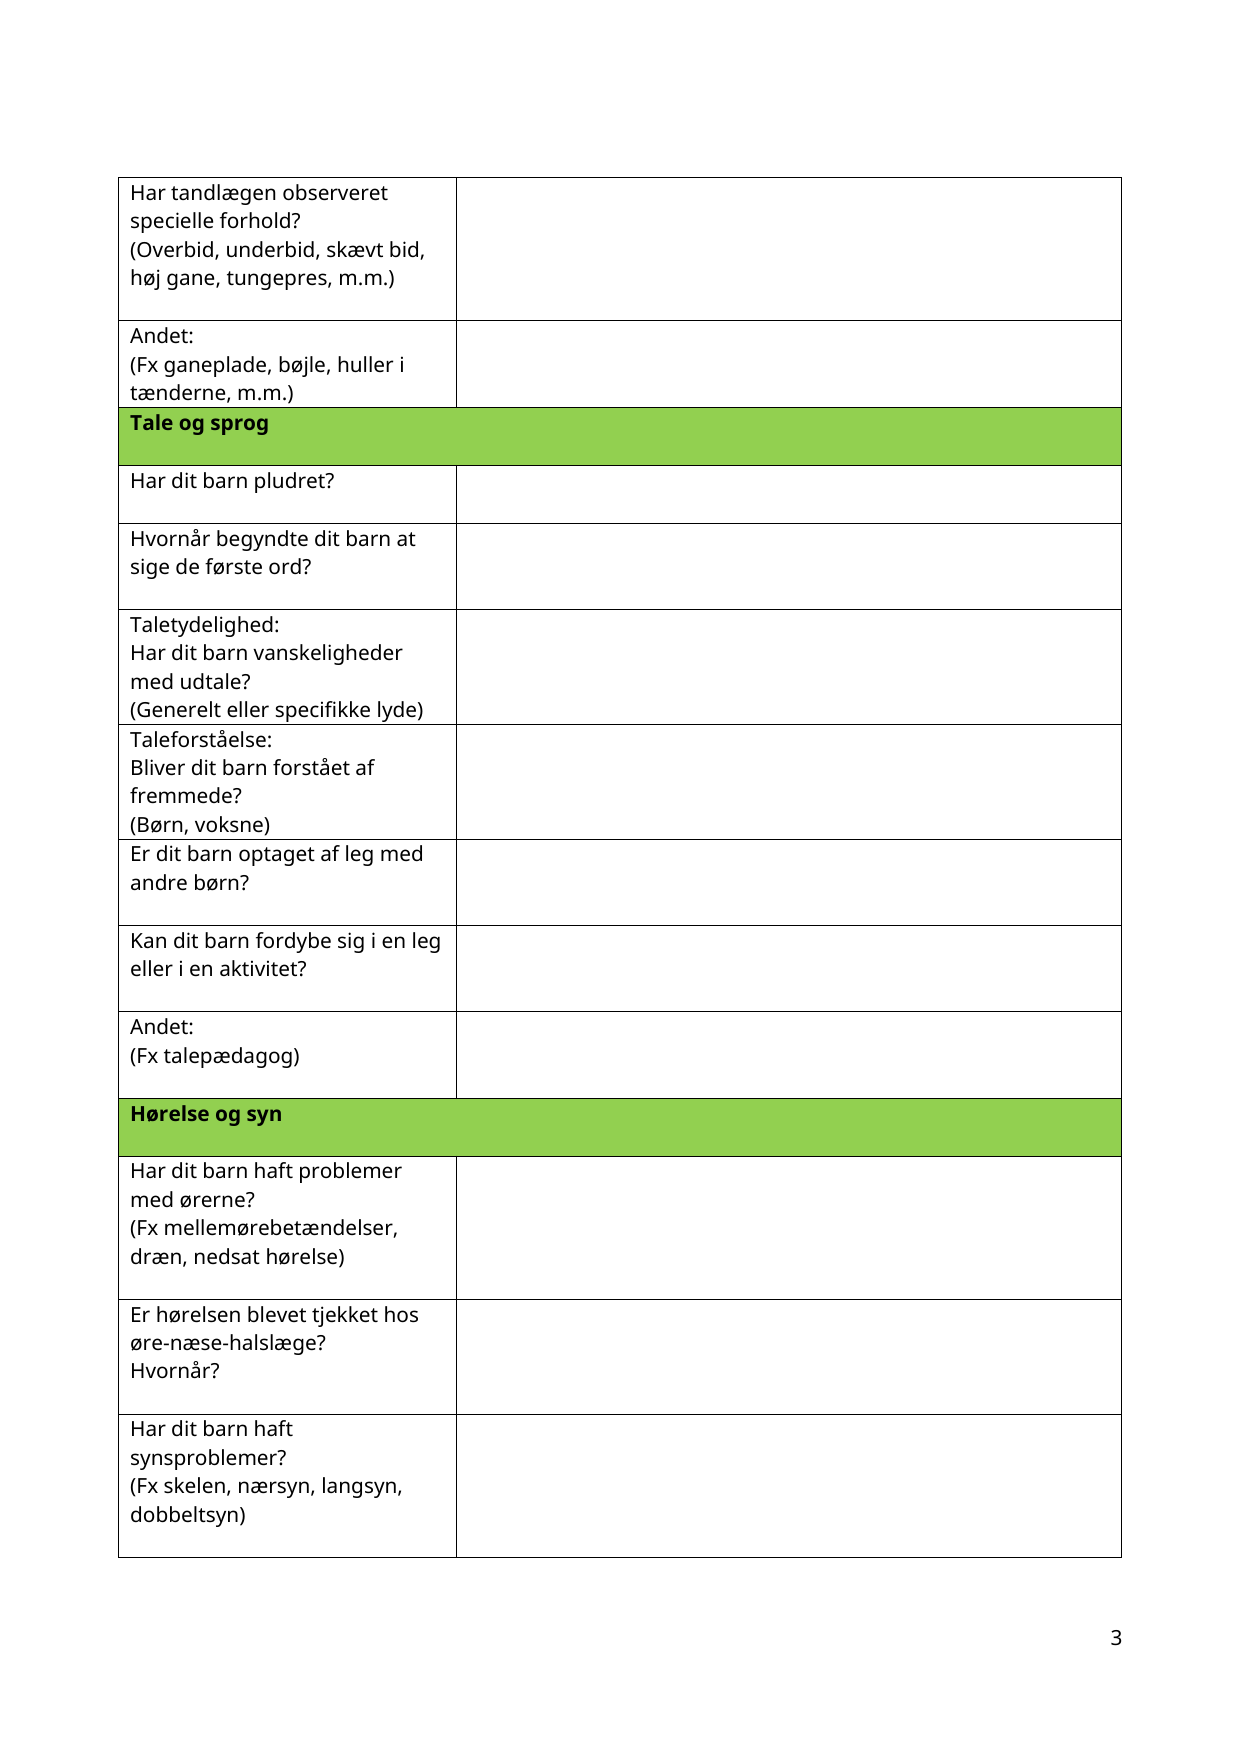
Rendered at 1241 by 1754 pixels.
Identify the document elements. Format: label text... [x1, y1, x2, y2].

table_cell Taletydelighed: Har dit barn vanskeligheder med udtale? (Generelt eller specifikke lyde) [119, 610, 456, 724]
table_cell Har dit barn pludret? [119, 466, 456, 523]
table_cell [457, 321, 1121, 407]
table_cell Har dit barn haft synsproblemer? (Fx skelen, nærsyn, langsyn, dobbeltsyn) [119, 1415, 456, 1557]
table_cell Har dit barn haft problemer med ørerne? (Fx mellemørebetændelser, dræn, nedsat hørelse) [119, 1157, 456, 1299]
table_cell [457, 725, 1121, 838]
table_cell [457, 1300, 1121, 1413]
table_cell [457, 1157, 1121, 1299]
table_cell [457, 466, 1121, 523]
table_cell Andet: (Fx ganeplade, bøjle, huller i tænderne, m.m.) [119, 321, 456, 407]
table_cell [457, 524, 1121, 609]
table_cell [457, 926, 1121, 1011]
table_cell Hørelse og syn [119, 1099, 1121, 1156]
table_cell [457, 178, 1121, 320]
table_cell Kan dit barn fordybe sig i en leg eller i en aktivitet? [119, 926, 456, 1011]
table_cell [457, 1012, 1121, 1098]
table_cell Er hørelsen blevet tjekket hos øre-næse-halslæge? Hvornår? [119, 1300, 456, 1413]
table_cell Andet: (Fx talepædagog) [119, 1012, 456, 1098]
table_cell Taleforståelse: Bliver dit barn forstået af fremmede? (Børn, voksne) [119, 725, 456, 838]
table_cell Har tandlægen observeret specielle forhold? (Overbid, underbid, skævt bid, høj gane, tungepres, m.m.) [119, 178, 456, 320]
table_cell [457, 610, 1121, 724]
table_cell Er dit barn optaget af leg med andre børn? [119, 840, 456, 925]
table_cell [457, 840, 1121, 925]
table_cell Tale og sprog [119, 408, 1121, 465]
table_cell Hvornår begyndte dit barn at sige de første ord? [119, 524, 456, 609]
table_cell [457, 1415, 1121, 1557]
